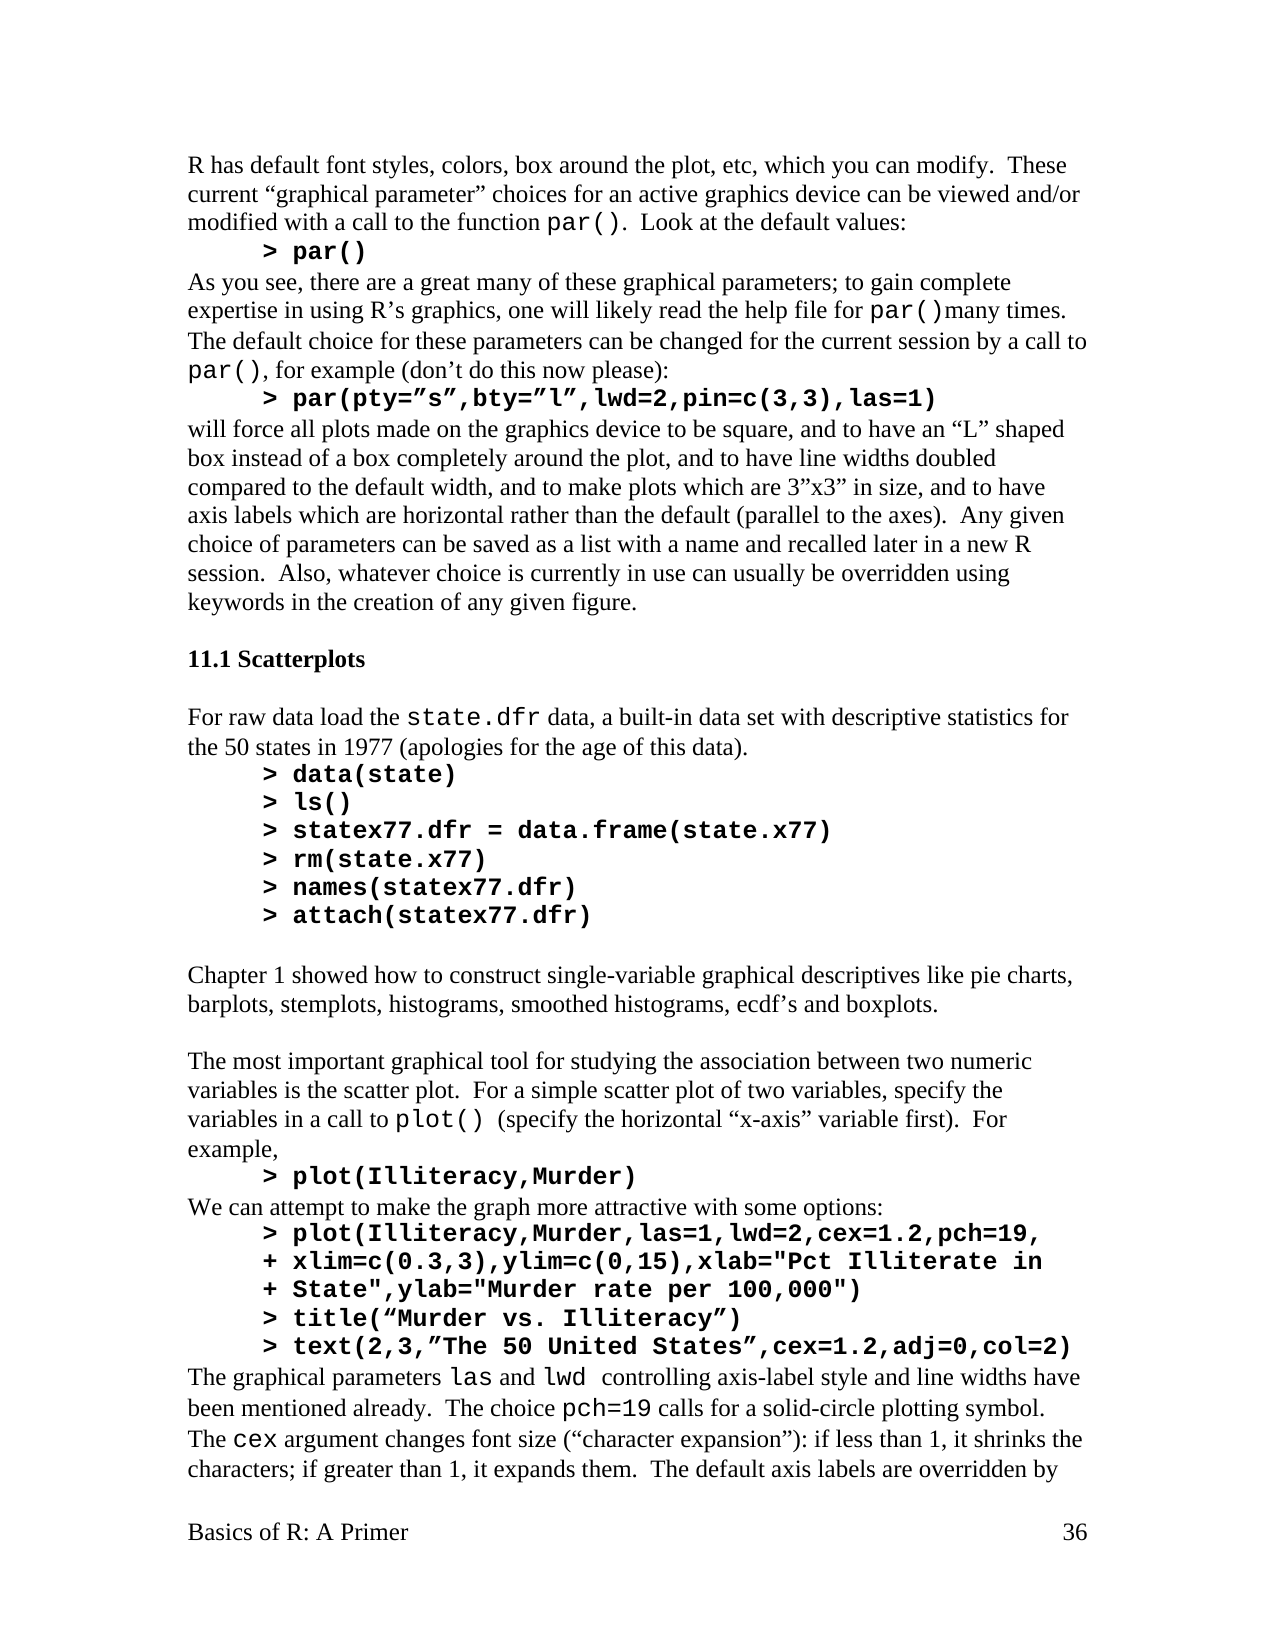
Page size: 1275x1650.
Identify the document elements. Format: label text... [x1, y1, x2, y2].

text As you see, there are a great many of these graphical parameters; to gain complete expertise in using R’s graphics, one will likely read the help file for par()many times. The default choice for these parameters can be changed for the current session by a call to par(), for example (don’t do this now please): [187, 267, 1087, 386]
text > attach(statex77.dfr) [187, 903, 1087, 931]
text For raw data load the state.dfr data, a built-in data set with descriptive statistics for the 50 states in 1977 (apologies for the age of this data). [187, 702, 1087, 761]
text > text(2,3,”The 50 United States”,cex=1.2,adj=0,col=2) [187, 1334, 1087, 1362]
text > data(state) [187, 761, 1087, 789]
text The most important graphical tool for studying the association between two numeric variables is the scatter plot. For a simple scatter plot of two variables, specify the variables in a call to plot() (specify the horizontal “x-axis” variable first). For example, [187, 1046, 1087, 1163]
text We can attempt to make the graph more attractive with some options: [187, 1192, 1087, 1220]
text > par() [187, 238, 1087, 267]
subtitle 11.1 Scatterplots [187, 644, 1087, 673]
text will force all plots made on the graphics device to be square, and to have an “L” shaped box instead of a box completely around the plot, and to have line widths doubled compared to the default width, and to make plots which are 3”x3” in size, and to have axis labels which are horizontal rather than the default (parallel to the axes). Any given choice of parameters can be saved as a list with a name and recalled later in a new R session. Also, whatever choice is currently in use can usually be overridden using keywords in the creation of any given figure. [187, 414, 1087, 615]
text > title(“Murder vs. Illiteracy”) [187, 1305, 1087, 1334]
text > plot(Illiteracy,Murder,las=1,lwd=2,cex=1.2,pch=19, [187, 1220, 1087, 1249]
text > ls() [187, 789, 1087, 818]
text > plot(Illiteracy,Murder) [187, 1163, 1087, 1192]
text + State",ylab="Murder rate per 100,000") [187, 1277, 1087, 1305]
text > rm(state.x77) [187, 846, 1087, 874]
text + xlim=c(0.3,3),ylim=c(0,15),xlab="Pct Illiterate in [187, 1249, 1087, 1277]
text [187, 1362, 1087, 1483]
text R has default font styles, colors, box around the plot, etc, which you can modify. These current “graphical parameter” choices for an active graphics device can be viewed and/or modified with a call to the function par(). Look at the default values: [187, 150, 1087, 238]
text > names(statex77.dfr) [187, 874, 1087, 903]
text Chapter 1 showed how to construct single-variable graphical descriptives like pie charts, barplots, stemplots, histograms, smoothed histograms, ecdf’s and boxplots. [187, 960, 1087, 1017]
text > statex77.dfr = data.frame(state.x77) [187, 818, 1087, 846]
text > par(pty=”s”,bty=”l”,lwd=2,pin=c(3,3),las=1) [187, 386, 1087, 414]
